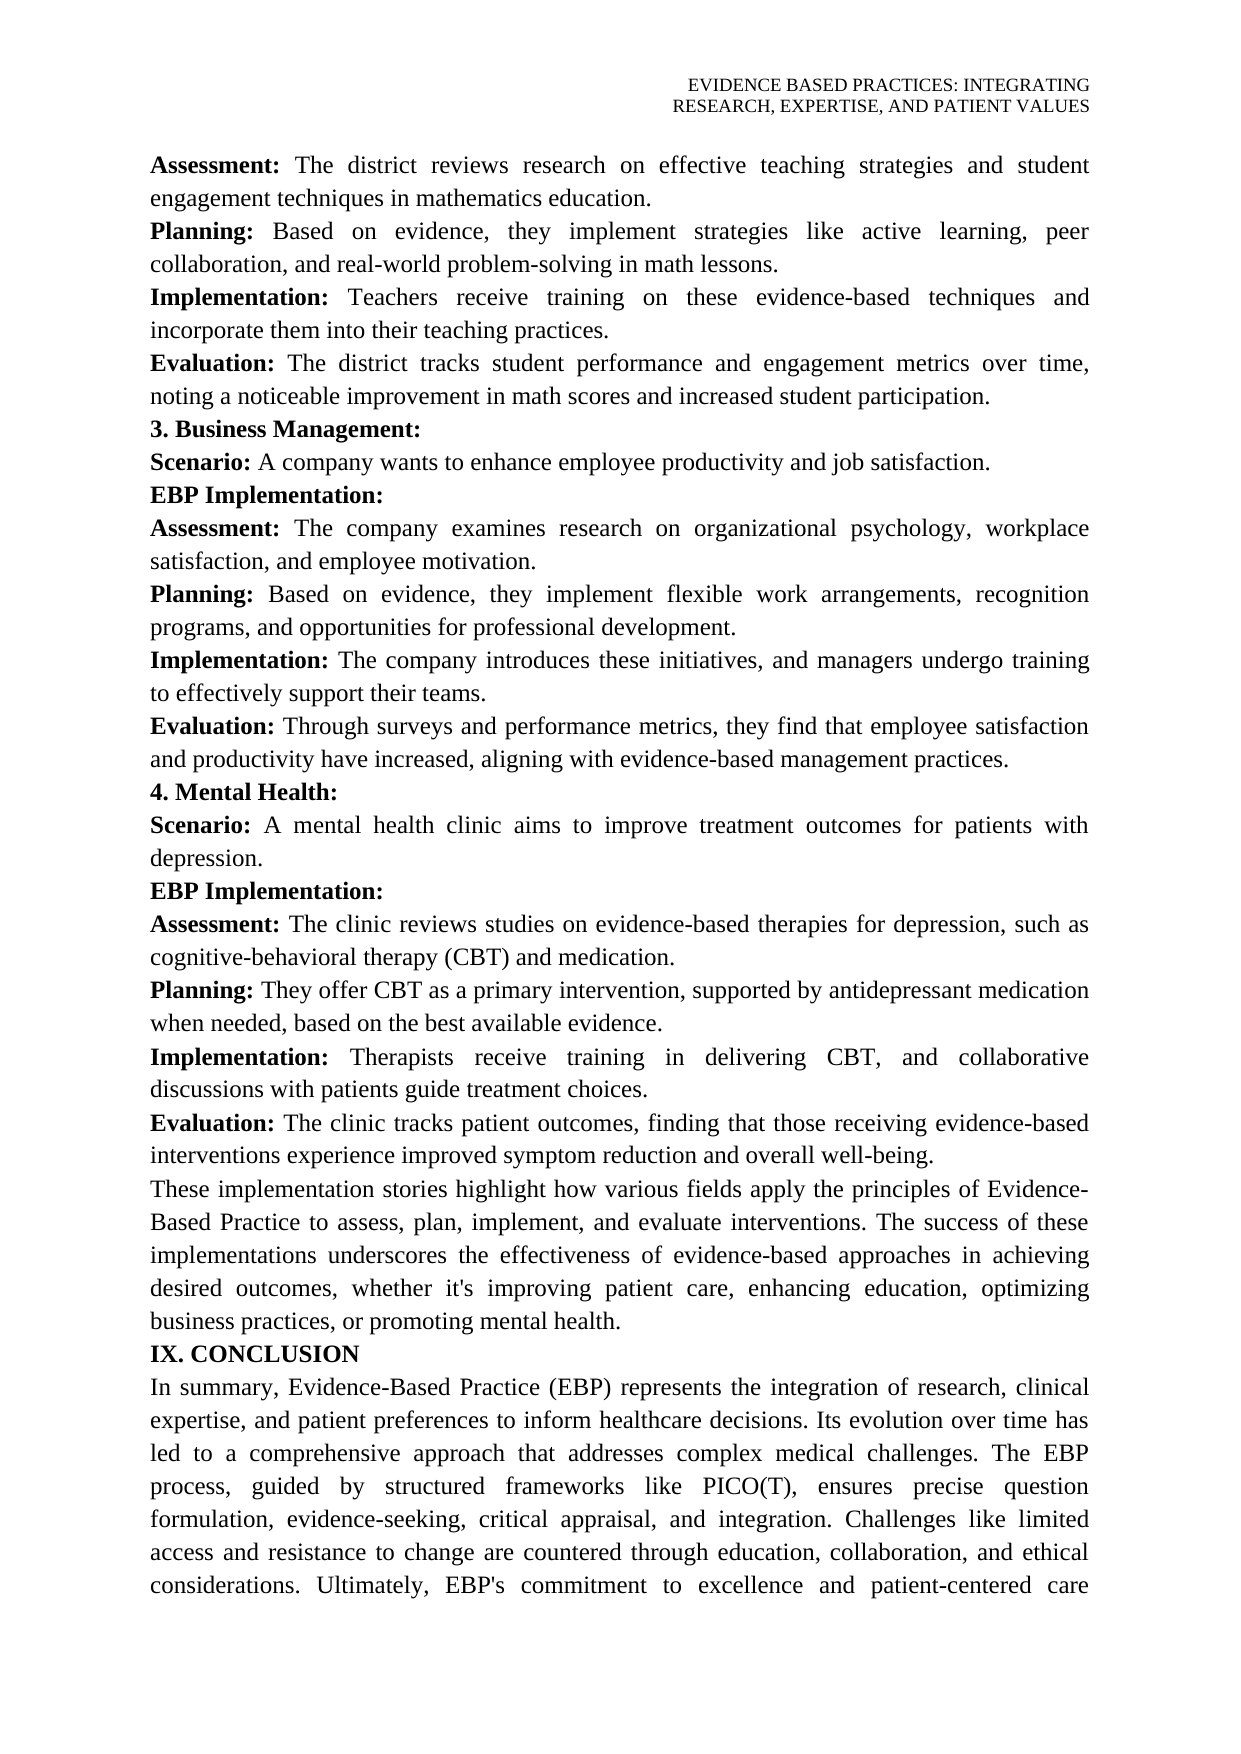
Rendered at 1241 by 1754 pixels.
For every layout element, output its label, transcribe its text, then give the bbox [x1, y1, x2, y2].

text Evaluation: The clinic tracks patient outcomes, finding that those receiving evidence-based interventions experience improved symptom reduction and overall well-being. [150, 1108, 1090, 1169]
text Implementation: Therapists receive training in delivering CBT, and collaborative discussions with patients guide treatment choices. [150, 1042, 1090, 1103]
text Implementation: The company introduces these initiatives, and managers undergo training to effectively support their teams. [150, 645, 1090, 707]
text Planning: They offer CBT as a primary intervention, supported by antidepressant medication when needed, based on the best available evidence. [150, 976, 1090, 1037]
text Evaluation: The district tracks student performance and engagement metrics over time, noting a noticeable improvement in math scores and increased student participation. [150, 348, 1090, 410]
text Scenario: A mental health clinic aims to improve treatment outcomes for patients with depression. [150, 810, 1090, 872]
text Assessment: The company examines research on organizational psychology, workplace satisfaction, and employee motivation. [150, 513, 1090, 575]
text 4. Mental Health: [150, 777, 1090, 806]
text Evaluation: Through surveys and performance metrics, they find that employee satisfaction and productivity have increased, aligning with evidence-based management practices. [150, 711, 1090, 773]
text EBP Implementation: [150, 480, 1090, 509]
text These implementation stories highlight how various fields apply the principles of Evidence-Based Practice to assess, plan, implement, and evaluate interventions. The success of these implementations underscores the effectiveness of evidence-based approaches in achieving desired outcomes, whether it's improving patient care, enhancing education, optimizing business practices, or promoting mental health. [150, 1174, 1090, 1334]
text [150, 1372, 1090, 1599]
text 3. Business Management: [150, 414, 1090, 443]
text Assessment: The clinic reviews studies on evidence-based therapies for depression, such as cognitive-behavioral therapy (CBT) and medication. [150, 909, 1090, 971]
text Scenario: A company wants to enhance employee productivity and job satisfaction. [150, 447, 1090, 476]
text Planning: Based on evidence, they implement strategies like active learning, peer collaboration, and real-world problem-solving in math lessons. [150, 216, 1090, 278]
text EBP Implementation: [150, 876, 1090, 905]
text Implementation: Teachers receive training on these evidence-based techniques and incorporate them into their teaching practices. [150, 282, 1090, 344]
text Planning: Based on evidence, they implement flexible work arrangements, recognition programs, and opportunities for professional development. [150, 579, 1090, 641]
text Assessment: The district reviews research on effective teaching strategies and student engagement techniques in mathematics education. [150, 150, 1090, 212]
text IX. CONCLUSION [150, 1339, 1090, 1367]
